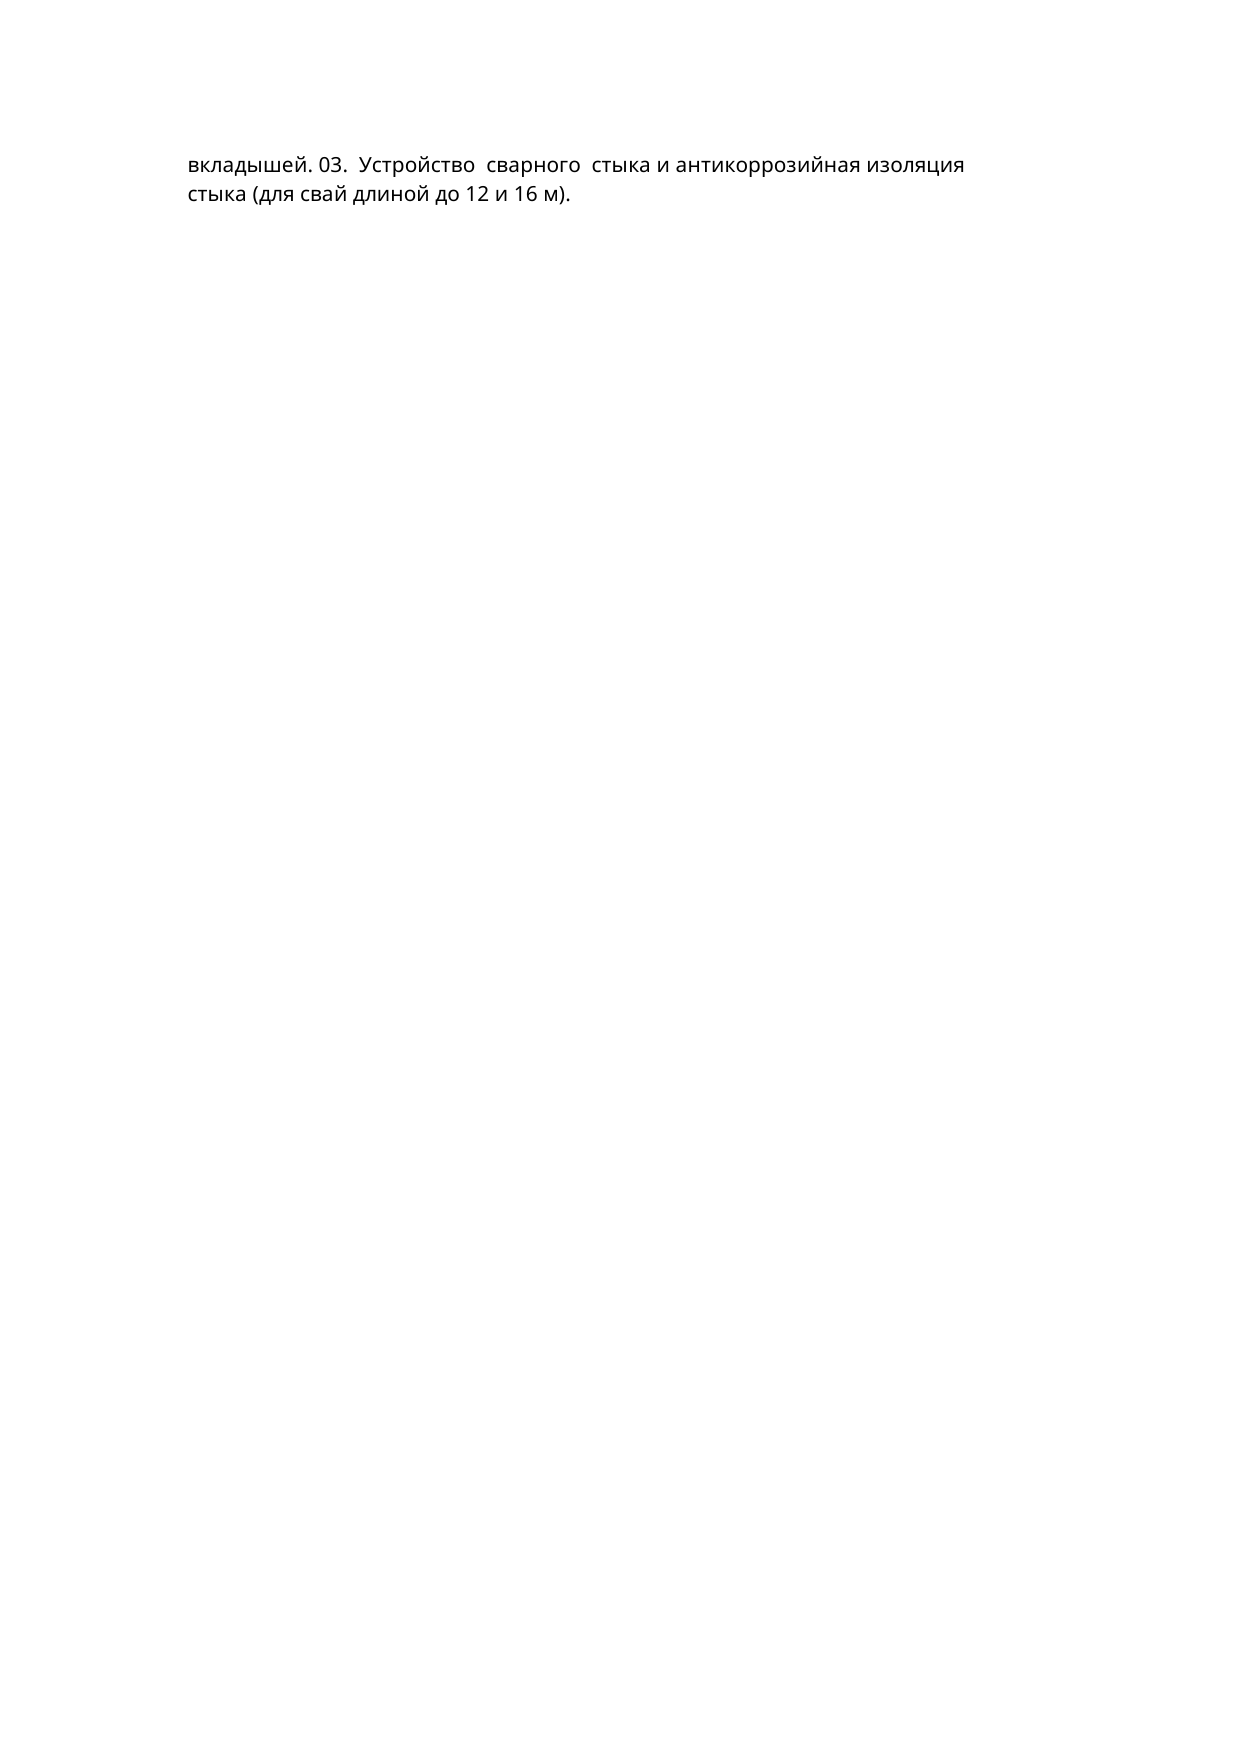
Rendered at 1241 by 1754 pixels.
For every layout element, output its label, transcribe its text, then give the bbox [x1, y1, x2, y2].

text вкладышей. 03. Устройство сварного стыка и антикоррозийная изоляция [187, 150, 1073, 178]
text стыка (для свай длиной до 12 и 16 м). [187, 178, 1073, 207]
